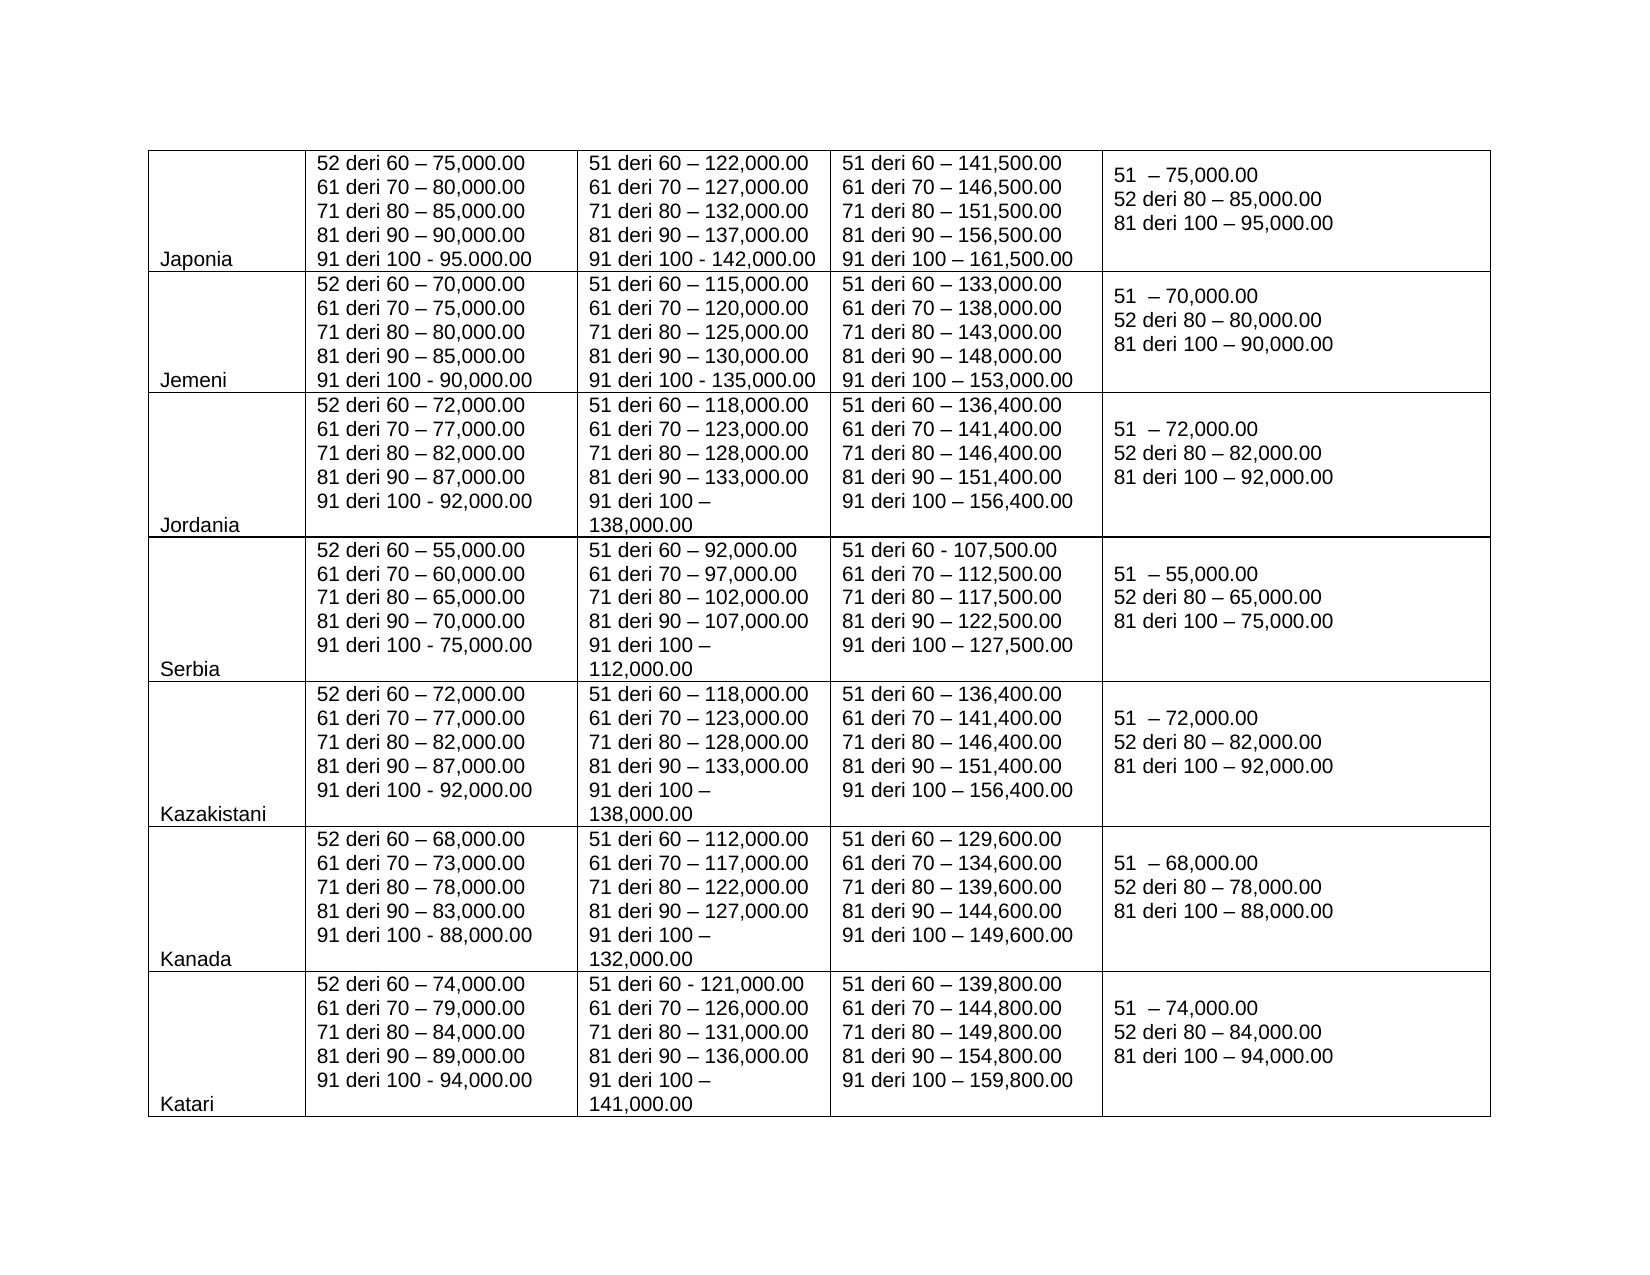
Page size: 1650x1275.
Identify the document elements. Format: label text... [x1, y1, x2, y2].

table_cell 51 deri 60 – 136,400.00 61 deri 70 – 141,400.00 71 deri 80 – 146,400.00 81 deri 90 – 151,400.00 91 deri 100 – 156,400.00 [831, 682, 1102, 826]
table_cell Jordania [149, 393, 305, 536]
table_cell 51 deri 60 – 136,400.00 61 deri 70 – 141,400.00 71 deri 80 – 146,400.00 81 deri 90 – 151,400.00 91 deri 100 – 156,400.00 [831, 393, 1102, 536]
table_cell 52 deri 60 – 74,000.00 61 deri 70 – 79,000.00 71 deri 80 – 84,000.00 81 deri 90 – 89,000.00 91 deri 100 - 94,000.00 [306, 972, 577, 1116]
table_cell 51 – 68,000.00 52 deri 80 – 78,000.00 81 deri 100 – 88,000.00 [1103, 827, 1490, 971]
table_cell 51 deri 60 – 129,600.00 61 deri 70 – 134,600.00 71 deri 80 – 139,600.00 81 deri 90 – 144,600.00 91 deri 100 – 149,600.00 [831, 827, 1102, 971]
table_cell Jemeni [149, 272, 305, 392]
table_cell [1103, 151, 1490, 271]
table_cell 51 deri 60 – 133,000.00 61 deri 70 – 138,000.00 71 deri 80 – 143,000.00 81 deri 90 – 148,000.00 91 deri 100 – 153,000.00 [831, 272, 1102, 392]
table_cell 52 deri 60 – 55,000.00 61 deri 70 – 60,000.00 71 deri 80 – 65,000.00 81 deri 90 – 70,000.00 91 deri 100 - 75,000.00 [306, 538, 577, 681]
table_cell 51 deri 60 - 107,500.00 61 deri 70 – 112,500.00 71 deri 80 – 117,500.00 81 deri 90 – 122,500.00 91 deri 100 – 127,500.00 [831, 538, 1102, 681]
table_cell Japonia [149, 151, 305, 271]
table_cell 52 deri 60 – 72,000.00 61 deri 70 – 77,000.00 71 deri 80 – 82,000.00 81 deri 90 – 87,000.00 91 deri 100 - 92,000.00 [306, 682, 577, 826]
table_cell 51 deri 60 – 112,000.00 61 deri 70 – 117,000.00 71 deri 80 – 122,000.00 81 deri 90 – 127,000.00 91 deri 100 – 132,000.00 [578, 827, 830, 971]
table_cell Kanada [149, 827, 305, 971]
table_cell 51 – 55,000.00 52 deri 80 – 65,000.00 81 deri 100 – 75,000.00 [1103, 538, 1490, 681]
table_cell 51 deri 60 – 139,800.00 61 deri 70 – 144,800.00 71 deri 80 – 149,800.00 81 deri 90 – 154,800.00 91 deri 100 – 159,800.00 [831, 972, 1102, 1116]
table_cell 52 deri 60 – 75,000.00 61 deri 70 – 80,000.00 71 deri 80 – 85,000.00 81 deri 90 – 90,000.00 91 deri 100 - 95.000.00 [306, 151, 577, 271]
table_cell Serbia [149, 538, 305, 681]
table_cell 51 deri 60 – 122,000.00 61 deri 70 – 127,000.00 71 deri 80 – 132,000.00 81 deri 90 – 137,000.00 91 deri 100 - 142,000.00 [578, 151, 830, 271]
table_cell 51 deri 60 – 118,000.00 61 deri 70 – 123,000.00 71 deri 80 – 128,000.00 81 deri 90 – 133,000.00 91 deri 100 – 138,000.00 [578, 393, 830, 536]
table_cell 51 deri 60 – 141,500.00 61 deri 70 – 146,500.00 71 deri 80 – 151,500.00 81 deri 90 – 156,500.00 91 deri 100 – 161,500.00 [831, 151, 1102, 271]
table_cell 51 – 72,000.00 52 deri 80 – 82,000.00 81 deri 100 – 92,000.00 [1103, 393, 1490, 536]
table_cell 52 deri 60 – 72,000.00 61 deri 70 – 77,000.00 71 deri 80 – 82,000.00 81 deri 90 – 87,000.00 91 deri 100 - 92,000.00 [306, 393, 577, 536]
table_cell 51 – 72,000.00 52 deri 80 – 82,000.00 81 deri 100 – 92,000.00 [1103, 682, 1490, 826]
table_cell 52 deri 60 – 68,000.00 61 deri 70 – 73,000.00 71 deri 80 – 78,000.00 81 deri 90 – 83,000.00 91 deri 100 - 88,000.00 [306, 827, 577, 971]
table_cell 51 deri 60 – 118,000.00 61 deri 70 – 123,000.00 71 deri 80 – 128,000.00 81 deri 90 – 133,000.00 91 deri 100 – 138,000.00 [578, 682, 830, 826]
table_cell 51 deri 60 – 92,000.00 61 deri 70 – 97,000.00 71 deri 80 – 102,000.00 81 deri 90 – 107,000.00 91 deri 100 – 112,000.00 [578, 538, 830, 681]
table_cell Katari [149, 972, 305, 1116]
table_cell 52 deri 60 – 70,000.00 61 deri 70 – 75,000.00 71 deri 80 – 80,000.00 81 deri 90 – 85,000.00 91 deri 100 - 90,000.00 [306, 272, 577, 392]
table_cell 51 – 70,000.00 52 deri 80 – 80,000.00 81 deri 100 – 90,000.00 [1103, 272, 1490, 392]
table_cell 51 – 74,000.00 52 deri 80 – 84,000.00 81 deri 100 – 94,000.00 [1103, 972, 1490, 1116]
table_cell Kazakistani [149, 682, 305, 826]
table_cell 51 deri 60 - 121,000.00 61 deri 70 – 126,000.00 71 deri 80 – 131,000.00 81 deri 90 – 136,000.00 91 deri 100 – 141,000.00 [578, 972, 830, 1116]
table_cell 51 deri 60 – 115,000.00 61 deri 70 – 120,000.00 71 deri 80 – 125,000.00 81 deri 90 – 130,000.00 91 deri 100 - 135,000.00 [578, 272, 830, 392]
